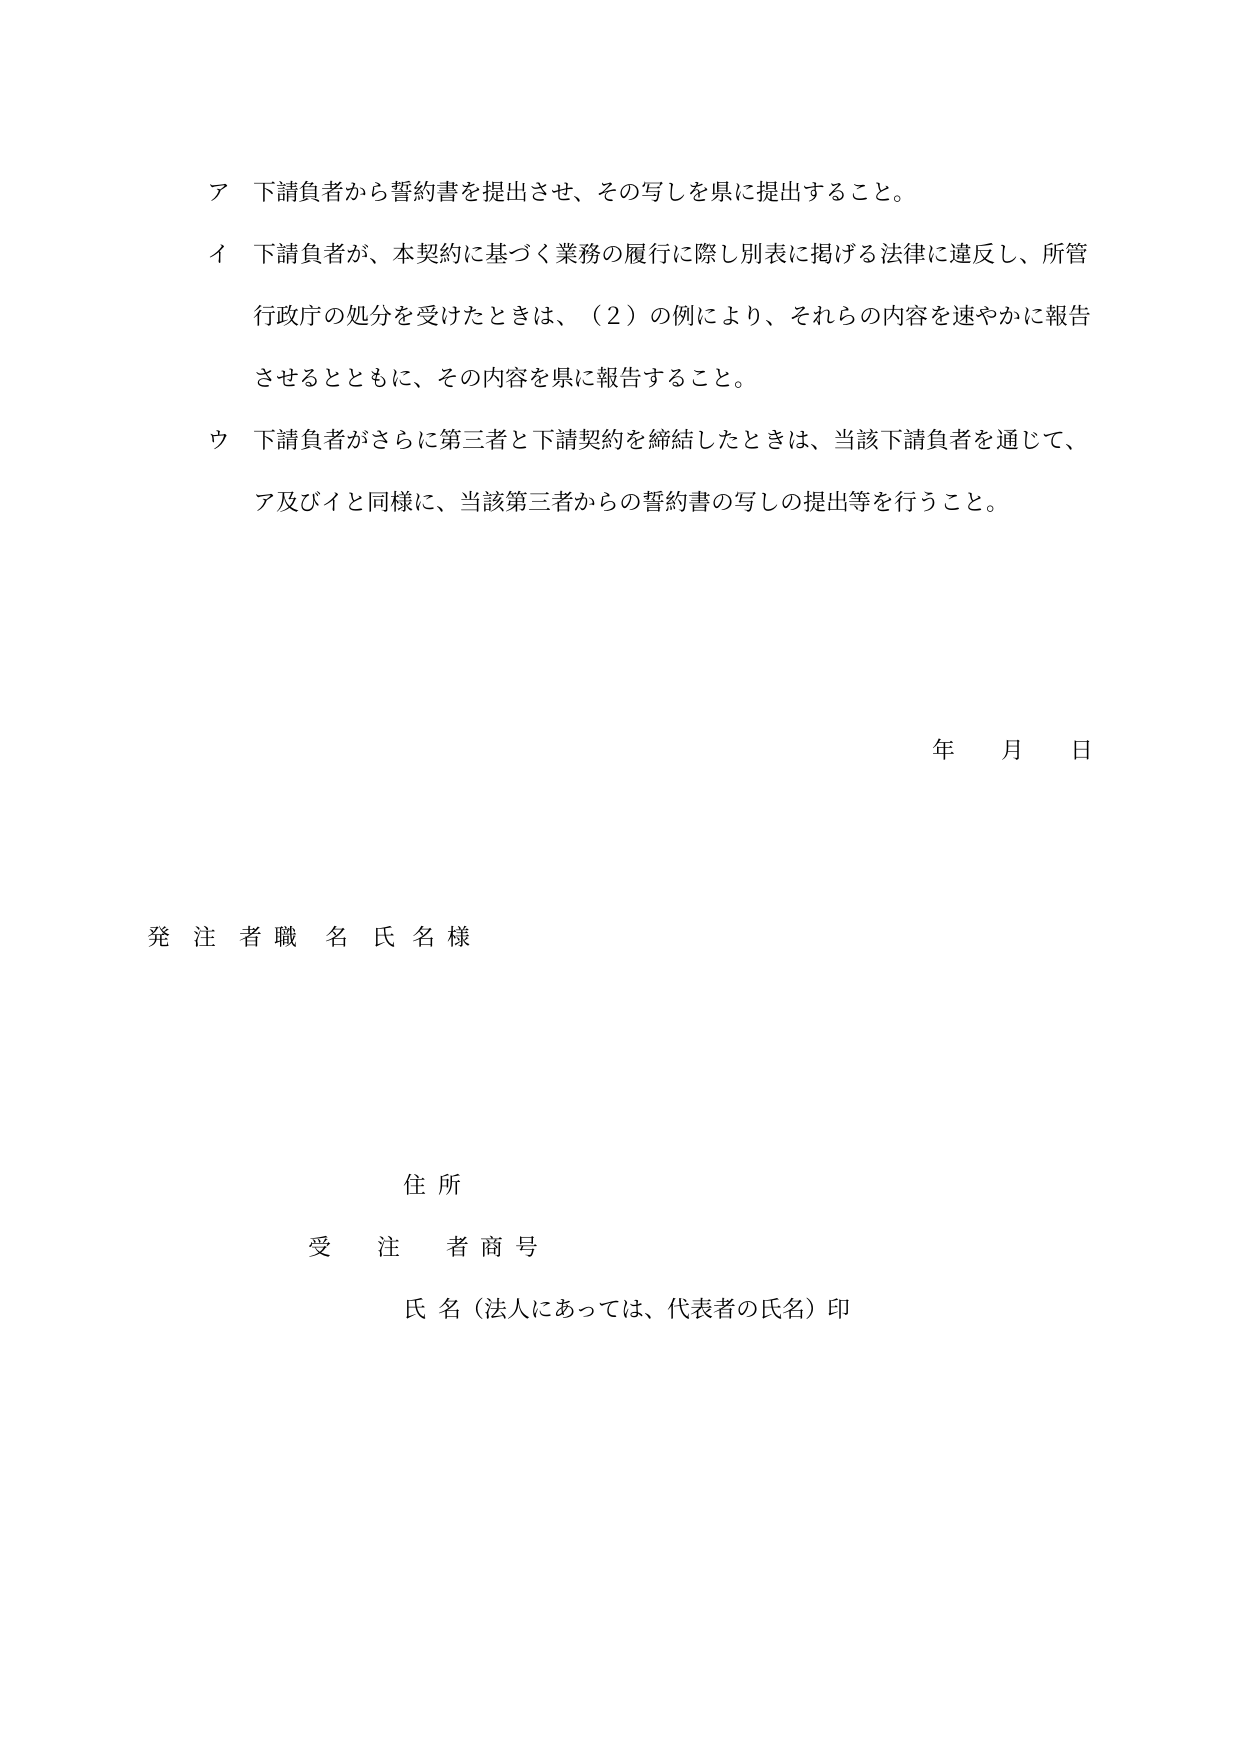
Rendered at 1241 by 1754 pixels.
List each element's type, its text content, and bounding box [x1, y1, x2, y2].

text 受 注 者 商 号 [148, 1215, 1092, 1277]
text ウ 下請負者がさらに第三者と下請契約を締結したときは、当該下請負者を通じて、ア及びイと同様に、当該第三者からの誓約書の写しの提出等を行うこと。 [207, 408, 1092, 532]
text 住 所 [148, 1153, 1092, 1215]
text 年 月 日 [148, 718, 1092, 780]
text イ 下請負者が、本契約に基づく業務の履行に際し別表に掲げる法律に違反し、所管行政庁の処分を受けたときは、（２）の例により、それらの内容を速やかに報告させるとともに、その内容を県に報告すること。 [207, 221, 1092, 408]
text 発 注 者 職 名 氏 名 様 [148, 904, 1092, 966]
text ア 下請負者から誓約書を提出させ、その写しを県に提出すること。 [207, 159, 1092, 221]
text 氏 名（法人にあっては、代表者の氏名）印 [148, 1277, 1092, 1339]
